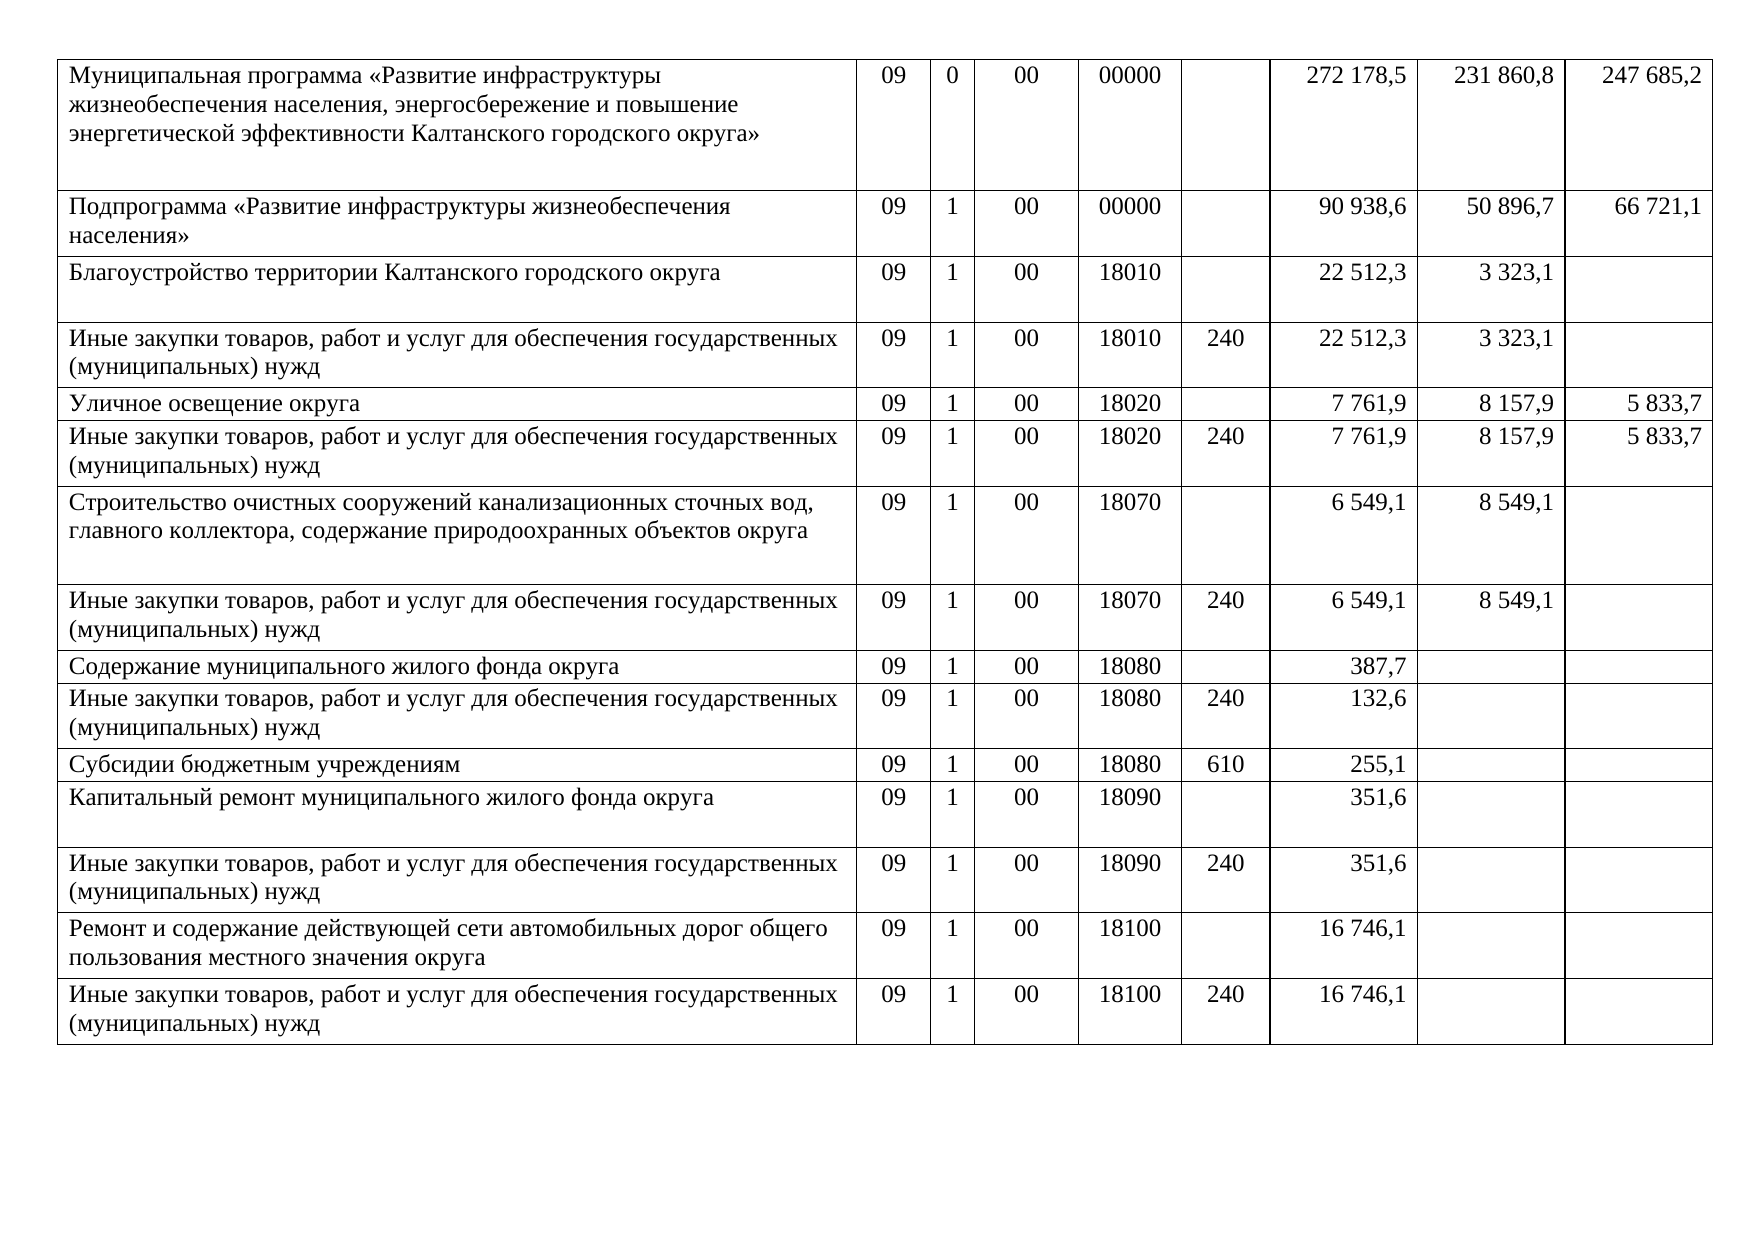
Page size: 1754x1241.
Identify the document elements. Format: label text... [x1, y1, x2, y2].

table_cell 240 [1182, 848, 1269, 912]
table_cell [1182, 60, 1269, 190]
table_cell 00000 [1079, 191, 1181, 256]
table_cell 351,6 [1271, 848, 1417, 912]
table_cell 18090 [1079, 782, 1181, 847]
table_cell 00 [975, 749, 1078, 781]
table_cell 09 [857, 191, 930, 256]
table_cell 00 [975, 585, 1078, 650]
table_cell 1 [931, 257, 974, 322]
table_cell 1 [931, 421, 974, 486]
table_cell 18010 [1079, 323, 1181, 387]
table_cell 351,6 [1271, 782, 1417, 847]
table_cell 09 [857, 651, 930, 682]
table_cell Содержание муниципального жилого фонда округа [58, 651, 856, 682]
table_cell [1182, 191, 1269, 256]
table_cell 09 [857, 979, 930, 1043]
table_cell 18090 [1079, 848, 1181, 912]
table_cell 6 549,1 [1271, 585, 1417, 650]
table_cell 00 [975, 848, 1078, 912]
table_cell [1566, 782, 1712, 847]
table_cell 22 512,3 [1271, 257, 1417, 322]
table_cell Уличное освещение округа [58, 388, 856, 420]
table_cell 18080 [1079, 684, 1181, 748]
table_cell 00 [975, 684, 1078, 748]
table_cell 09 [857, 421, 930, 486]
table_cell 09 [857, 913, 930, 978]
table_cell 18100 [1079, 913, 1181, 978]
table_cell [1418, 782, 1564, 847]
table_cell [1418, 848, 1564, 912]
table_cell [1566, 585, 1712, 650]
table_cell [1418, 651, 1564, 682]
table_cell 1 [931, 388, 974, 420]
table_cell 247 685,2 [1566, 60, 1712, 190]
table_cell [1566, 979, 1712, 1043]
table_cell Благоустройство территории Калтанского городского округа [58, 257, 856, 322]
table_cell [1566, 487, 1712, 584]
table_cell 240 [1182, 979, 1269, 1043]
table_cell [1566, 323, 1712, 387]
table_cell [1566, 684, 1712, 748]
table_cell 240 [1182, 421, 1269, 486]
table_cell 16 746,1 [1271, 979, 1417, 1043]
table_cell 1 [931, 487, 974, 584]
table_cell 240 [1182, 323, 1269, 387]
table_cell 18070 [1079, 487, 1181, 584]
table_cell 18070 [1079, 585, 1181, 650]
table_cell 00 [975, 979, 1078, 1043]
table_cell 18010 [1079, 257, 1181, 322]
table_cell 3 323,1 [1418, 323, 1564, 387]
table_cell Муниципальная программа «Развитие инфраструктуры жизнеобеспечения населения, энергосбережение и повышение энергетической эффективности Калтанского городского округа» [58, 60, 856, 190]
table_cell [1418, 684, 1564, 748]
table_cell 00 [975, 323, 1078, 387]
table_cell 7 761,9 [1271, 388, 1417, 420]
table_cell 00 [975, 651, 1078, 682]
table_cell 1 [931, 191, 974, 256]
table_cell 1 [931, 749, 974, 781]
table_cell 00 [975, 421, 1078, 486]
table_cell 09 [857, 782, 930, 847]
table_cell 6 549,1 [1271, 487, 1417, 584]
table_cell 1 [931, 651, 974, 682]
table_cell Иные закупки товаров, работ и услуг для обеспечения государственных (муниципальных) нужд [58, 848, 856, 912]
table_cell 610 [1182, 749, 1269, 781]
table_cell 1 [931, 585, 974, 650]
table_cell 231 860,8 [1418, 60, 1564, 190]
table_cell 00 [975, 257, 1078, 322]
table_cell 1 [931, 979, 974, 1043]
table_cell Субсидии бюджетным учреждениям [58, 749, 856, 781]
table_cell 18080 [1079, 651, 1181, 682]
table_cell [1182, 487, 1269, 584]
table_cell 1 [931, 323, 974, 387]
table_cell 255,1 [1271, 749, 1417, 781]
table_cell Капитальный ремонт муниципального жилого фонда округа [58, 782, 856, 847]
table_cell Строительство очистных сооружений канализационных сточных вод, главного коллектора, содержание природоохранных объектов округа [58, 487, 856, 584]
table_cell [1182, 782, 1269, 847]
table_cell 00 [975, 191, 1078, 256]
table_cell [1566, 913, 1712, 978]
table_cell 90 938,6 [1271, 191, 1417, 256]
table_cell 09 [857, 323, 930, 387]
table_cell 5 833,7 [1566, 421, 1712, 486]
table_cell Иные закупки товаров, работ и услуг для обеспечения государственных (муниципальных) нужд [58, 421, 856, 486]
table_cell [1566, 651, 1712, 682]
table_cell 5 833,7 [1566, 388, 1712, 420]
table_cell 09 [857, 585, 930, 650]
table_cell 09 [857, 848, 930, 912]
table_cell 8 549,1 [1418, 487, 1564, 584]
table_cell 1 [931, 848, 974, 912]
table_cell 16 746,1 [1271, 913, 1417, 978]
table_cell 1 [931, 684, 974, 748]
table_cell [1566, 749, 1712, 781]
table_cell 66 721,1 [1566, 191, 1712, 256]
table_cell 240 [1182, 585, 1269, 650]
table_cell 00 [975, 388, 1078, 420]
table_cell 8 549,1 [1418, 585, 1564, 650]
table_cell Подпрограмма «Развитие инфраструктуры жизнеобеспечения населения» [58, 191, 856, 256]
table_cell 272 178,5 [1271, 60, 1417, 190]
table_cell [1182, 388, 1269, 420]
table_cell 09 [857, 388, 930, 420]
table_cell [1418, 749, 1564, 781]
table_cell 18080 [1079, 749, 1181, 781]
table_cell [1182, 651, 1269, 682]
table_cell [1182, 257, 1269, 322]
table_cell 00 [975, 60, 1078, 190]
table_cell [1566, 257, 1712, 322]
table_cell 09 [857, 60, 930, 190]
table_cell [1418, 979, 1564, 1043]
table_cell 240 [1182, 684, 1269, 748]
table_cell 3 323,1 [1418, 257, 1564, 322]
table_cell 1 [931, 913, 974, 978]
table_cell 18020 [1079, 421, 1181, 486]
table_cell 132,6 [1271, 684, 1417, 748]
table_cell Иные закупки товаров, работ и услуг для обеспечения государственных (муниципальных) нужд [58, 585, 856, 650]
table_cell [1418, 913, 1564, 978]
table_cell 00 [975, 487, 1078, 584]
table_cell 7 761,9 [1271, 421, 1417, 486]
table_cell 00 [975, 913, 1078, 978]
table_cell 00 [975, 782, 1078, 847]
table_cell 8 157,9 [1418, 388, 1564, 420]
table_cell Иные закупки товаров, работ и услуг для обеспечения государственных (муниципальных) нужд [58, 684, 856, 748]
table_cell 18020 [1079, 388, 1181, 420]
table_cell 387,7 [1271, 651, 1417, 682]
table_cell 18100 [1079, 979, 1181, 1043]
table_cell 22 512,3 [1271, 323, 1417, 387]
table_cell 09 [857, 257, 930, 322]
table_cell [1182, 913, 1269, 978]
table_cell Иные закупки товаров, работ и услуг для обеспечения государственных (муниципальных) нужд [58, 979, 856, 1043]
table_cell 8 157,9 [1418, 421, 1564, 486]
table_cell 50 896,7 [1418, 191, 1564, 256]
table_cell 00000 [1079, 60, 1181, 190]
table_cell 1 [931, 782, 974, 847]
table_cell 09 [857, 749, 930, 781]
table_cell 0 [931, 60, 974, 190]
table_cell [1566, 848, 1712, 912]
table_cell Ремонт и содержание действующей сети автомобильных дорог общего пользования местного значения округа [58, 913, 856, 978]
table_cell Иные закупки товаров, работ и услуг для обеспечения государственных (муниципальных) нужд [58, 323, 856, 387]
table_cell 09 [857, 487, 930, 584]
table_cell 09 [857, 684, 930, 748]
